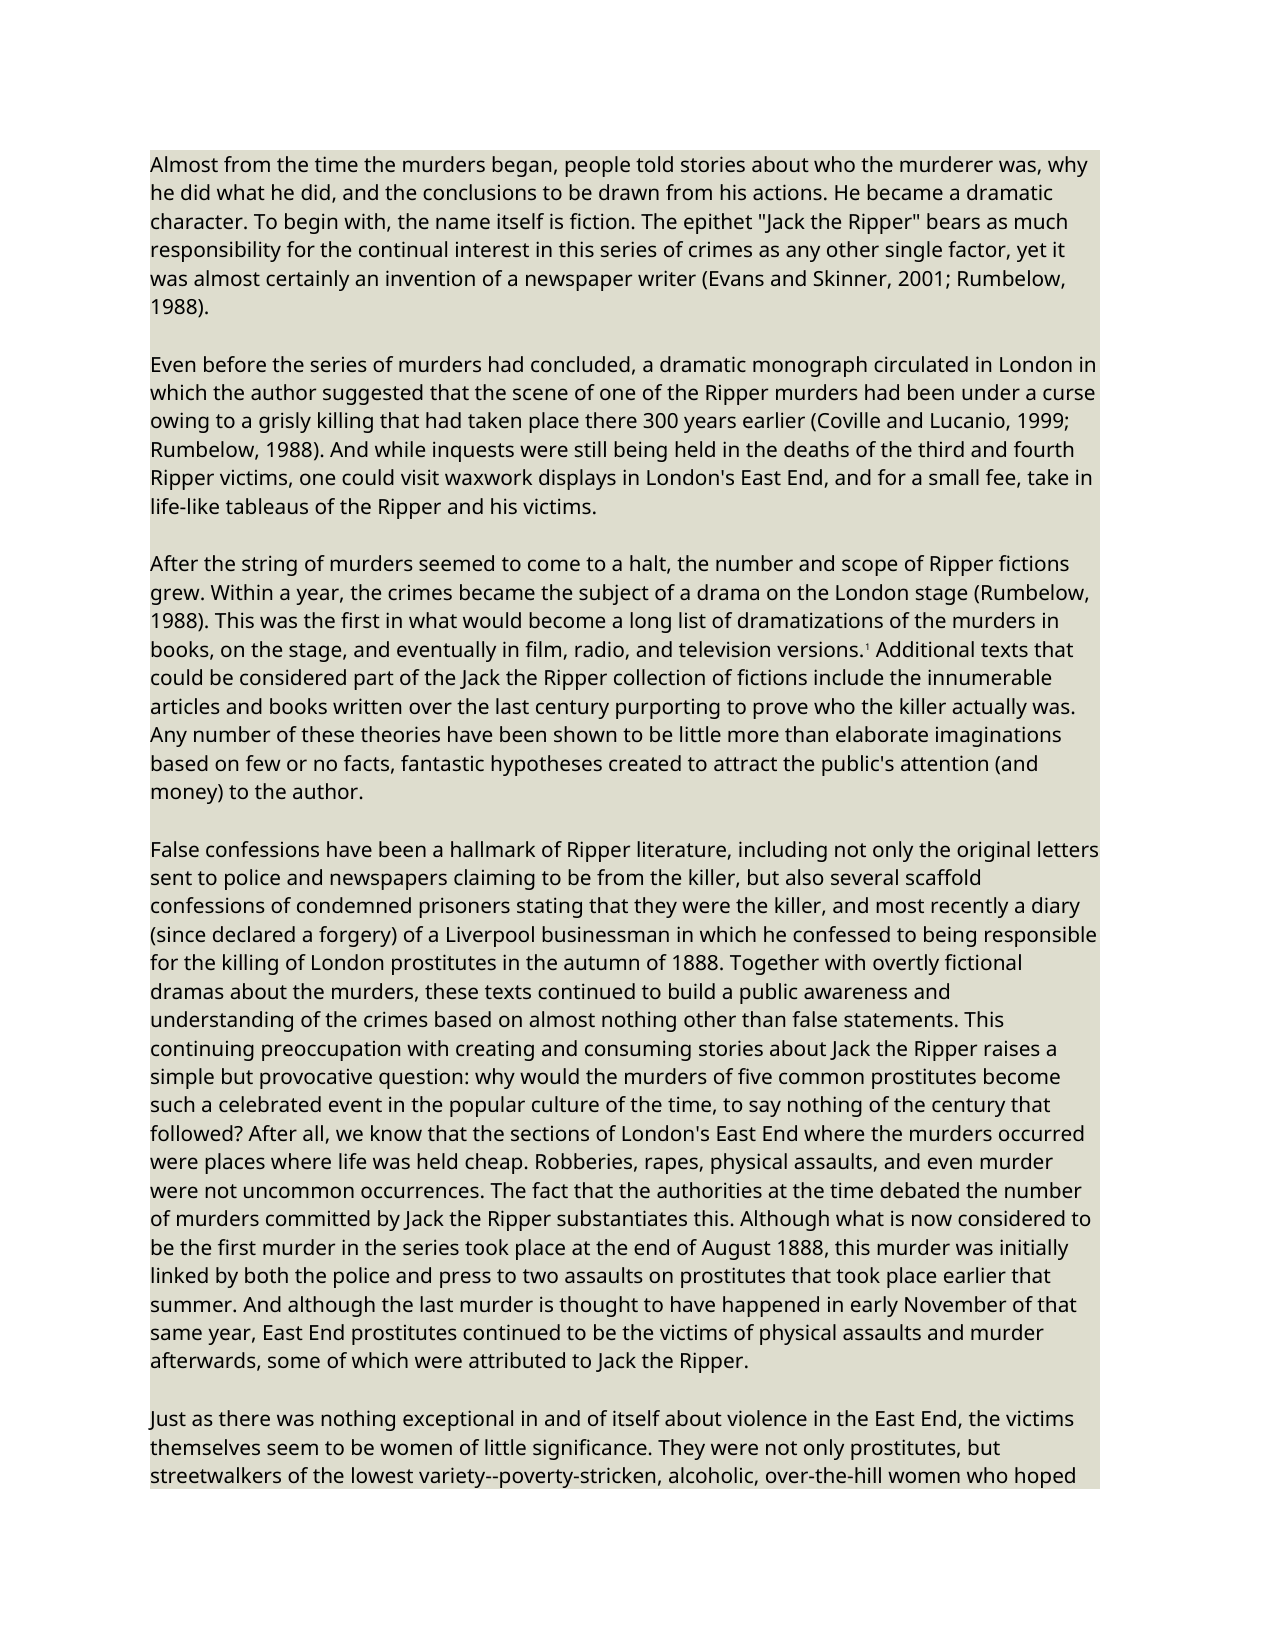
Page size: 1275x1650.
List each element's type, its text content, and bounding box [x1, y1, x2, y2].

text False confessions have been a hallmark of Ripper literature, including not only the original letters sent to police and newspapers claiming to be from the killer, but also several scaffold confessions of condemned prisoners stating that they were the killer, and most recently a diary (since declared a forgery) of a Liverpool businessman in which he confessed to being responsible for the killing of London prostitutes in the autumn of 1888. Together with overtly fictional dramas about the murders, these texts continued to build a public awareness and understanding of the crimes based on almost nothing other than false statements. This continuing preoccupation with creating and consuming stories about Jack the Ripper raises a simple but provocative question: why would the murders of five common prostitutes become such a celebrated event in the popular culture of the time, to say nothing of the century that followed? After all, we know that the sections of London's East End where the murders occurred were places where life was held cheap. Robberies, rapes, physical assaults, and even murder were not uncommon occurrences. The fact that the authorities at the time debated the number of murders committed by Jack the Ripper substantiates this. Although what is now considered to be the first murder in the series took place at the end of August 1888, this murder was initially linked by both the police and press to two assaults on prostitutes that took place earlier that summer. And although the last murder is thought to have happened in early November of that same year, East End prostitutes continued to be the victims of physical assaults and murder afterwards, some of which were attributed to Jack the Ripper. [150, 835, 1100, 1375]
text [150, 1404, 1100, 1489]
text After the string of murders seemed to come to a halt, the number and scope of Ripper fictions grew. Within a year, the crimes became the subject of a drama on the London stage (Rumbelow, 1988). This was the first in what would become a long list of dramatizations of the murders in books, on the stage, and eventually in film, radio, and television versions.1 Additional texts that could be considered part of the Jack the Ripper collection of fictions include the innumerable articles and books written over the last century purporting to prove who the killer actually was. Any number of these theories have been shown to be little more than elaborate imaginations based on few or no facts, fantastic hypotheses created to attract the public's attention (and money) to the author. [150, 549, 1100, 806]
text Even before the series of murders had concluded, a dramatic monograph circulated in London in which the author suggested that the scene of one of the Ripper murders had been under a curse owing to a grisly killing that had taken place there 300 years earlier (Coville and Lucanio, 1999; Rumbelow, 1988). And while inquests were still being held in the deaths of the third and fourth Ripper victims, one could visit waxwork displays in London's East End, and for a small fee, take in life-like tableaus of the Ripper and his victims. [150, 350, 1100, 520]
text Almost from the time the murders began, people told stories about who the murderer was, why he did what he did, and the conclusions to be drawn from his actions. He became a dramatic character. To begin with, the name itself is fiction. The epithet "Jack the Ripper" bears as much responsibility for the continual interest in this series of crimes as any other single factor, yet it was almost certainly an invention of a newspaper writer (Evans and Skinner, 2001; Rumbelow, 1988). [150, 150, 1100, 321]
